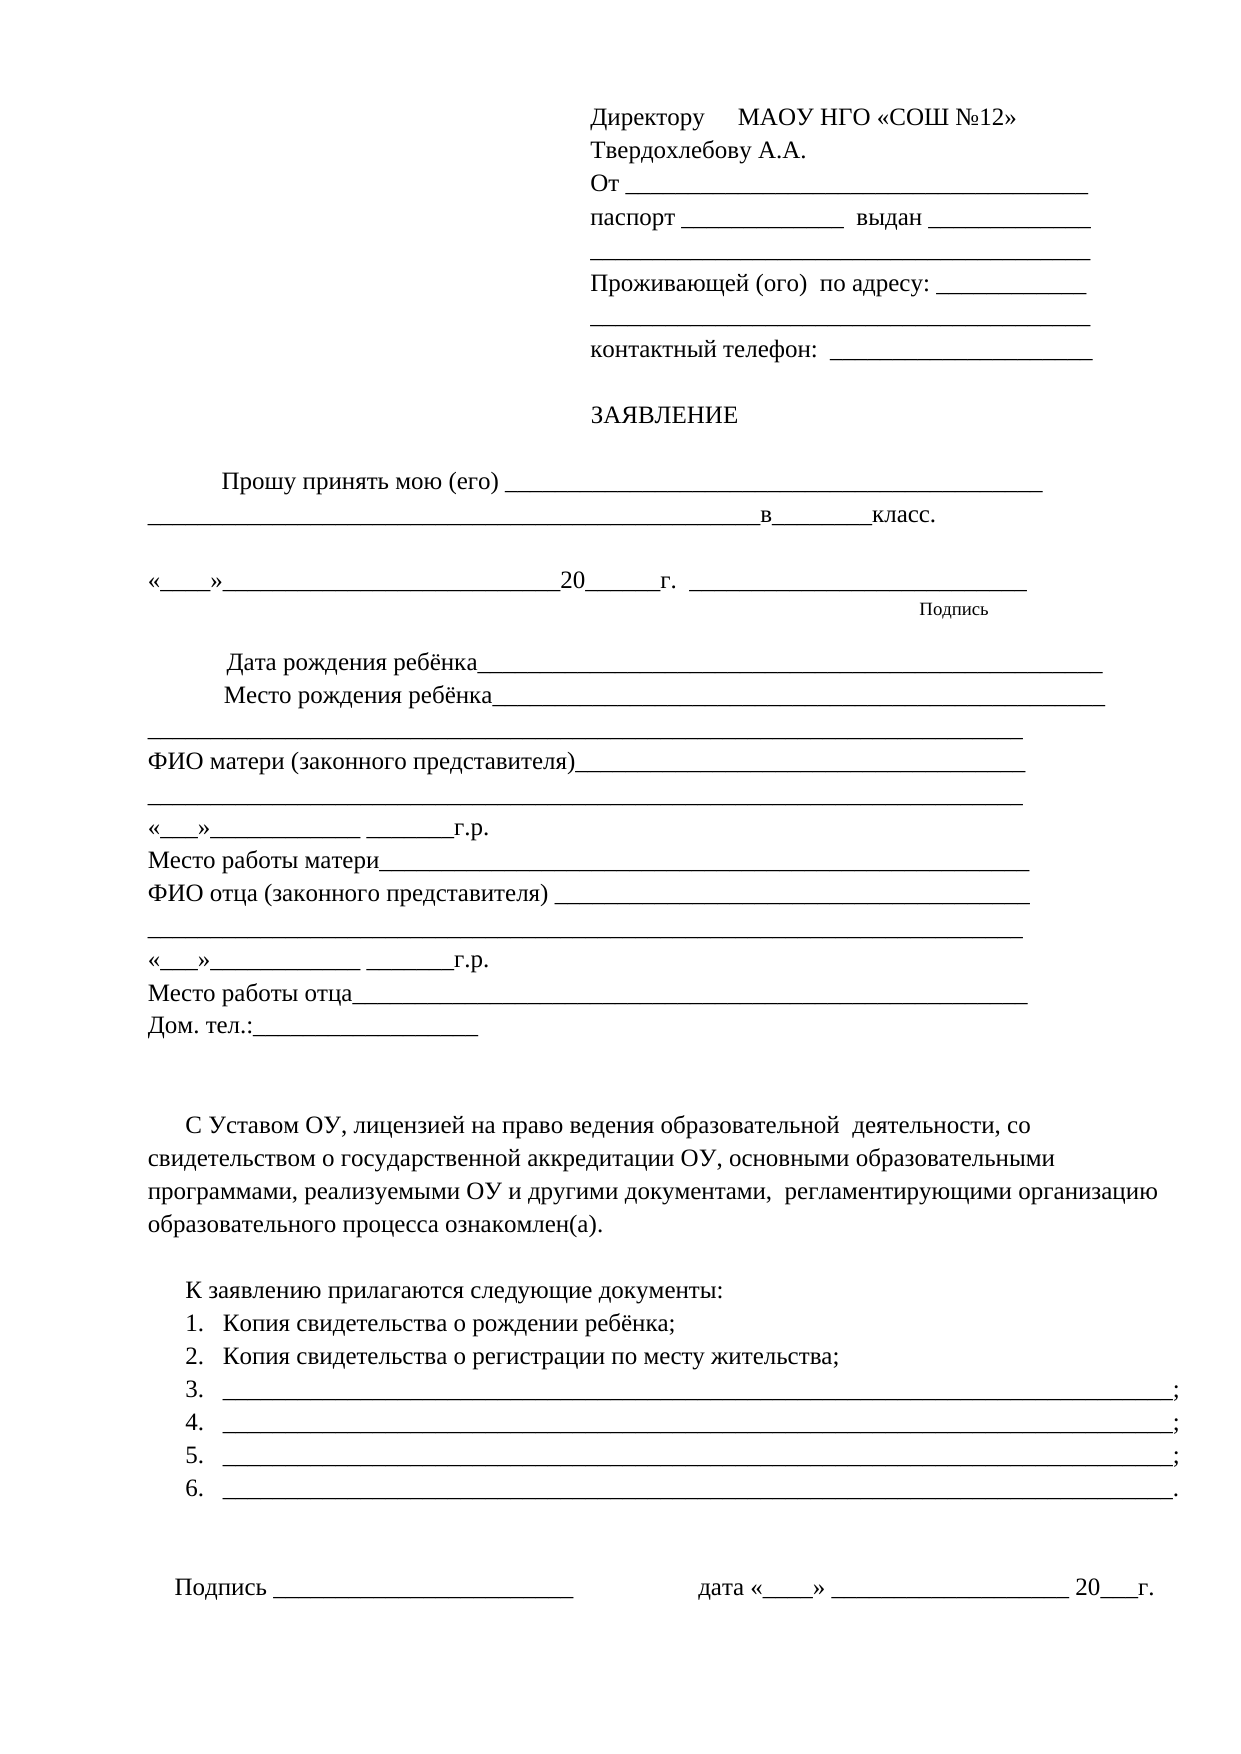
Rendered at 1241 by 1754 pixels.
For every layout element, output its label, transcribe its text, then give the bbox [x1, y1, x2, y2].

text ______________________________________________________________________ [148, 779, 1181, 808]
text Подпись [148, 598, 1181, 619]
text Прошу принять мою (его) ___________________________________________ _________________________________________________в________класс. [148, 466, 1181, 527]
text «___»____________ _______г.р. [148, 944, 1181, 973]
text Место работы отца______________________________________________________ [148, 978, 1181, 1006]
text паспорт _____________ выдан _____________ [590, 202, 1181, 230]
text Место работы матери____________________________________________________ [148, 846, 1181, 874]
list ____________________________________________________________________________; [185, 1407, 1181, 1436]
text Место рождения ребёнка_________________________________________________ [148, 680, 1181, 709]
list Копия свидетельства о рождении ребёнка; [185, 1308, 1181, 1337]
text Подпись ________________________ дата «____» ___________________ 20___г. [148, 1572, 1181, 1601]
text С Уставом ОУ, лицензией на право ведения образовательной деятельности, со свидетельством о государственной аккредитации ОУ, основными образовательными программами, реализуемыми ОУ и другими документами, регламентирующими организацию образовательного процесса ознакомлен(а). [148, 1110, 1181, 1237]
list ____________________________________________________________________________; [185, 1440, 1181, 1469]
text К заявлению прилагаются следующие документы: [148, 1275, 1181, 1303]
text Дом. тел.:__________________ [148, 1011, 1181, 1039]
text контактный телефон: _____________________ [590, 334, 1181, 362]
text «____»___________________________20______г. ___________________________ [148, 565, 1181, 593]
text ЗАЯВЛЕНИЕ [148, 400, 1181, 428]
list ____________________________________________________________________________. [185, 1473, 1181, 1502]
text ________________________________________ [590, 234, 1181, 263]
text «___»____________ _______г.р. [148, 812, 1181, 841]
text От _____________________________________ [590, 168, 1181, 197]
text Дата рождения ребёнка__________________________________________________ [148, 647, 1181, 676]
text ______________________________________________________________________ [148, 912, 1181, 940]
text ______________________________________________________________________ [148, 713, 1181, 742]
text Проживающей (ого) по адресу: ____________ [590, 268, 1181, 296]
text Твердохлебову А.А. [590, 136, 1181, 164]
text ________________________________________ [590, 301, 1181, 329]
list Копия свидетельства о регистрации по месту жительства; [185, 1341, 1181, 1369]
text Директору МАОУ НГО «СОШ №12» [590, 102, 1181, 131]
list ____________________________________________________________________________; [185, 1374, 1181, 1403]
text ФИО отца (законного представителя) ______________________________________ [148, 878, 1181, 907]
text ФИО матери (законного представителя)____________________________________ [148, 746, 1181, 775]
